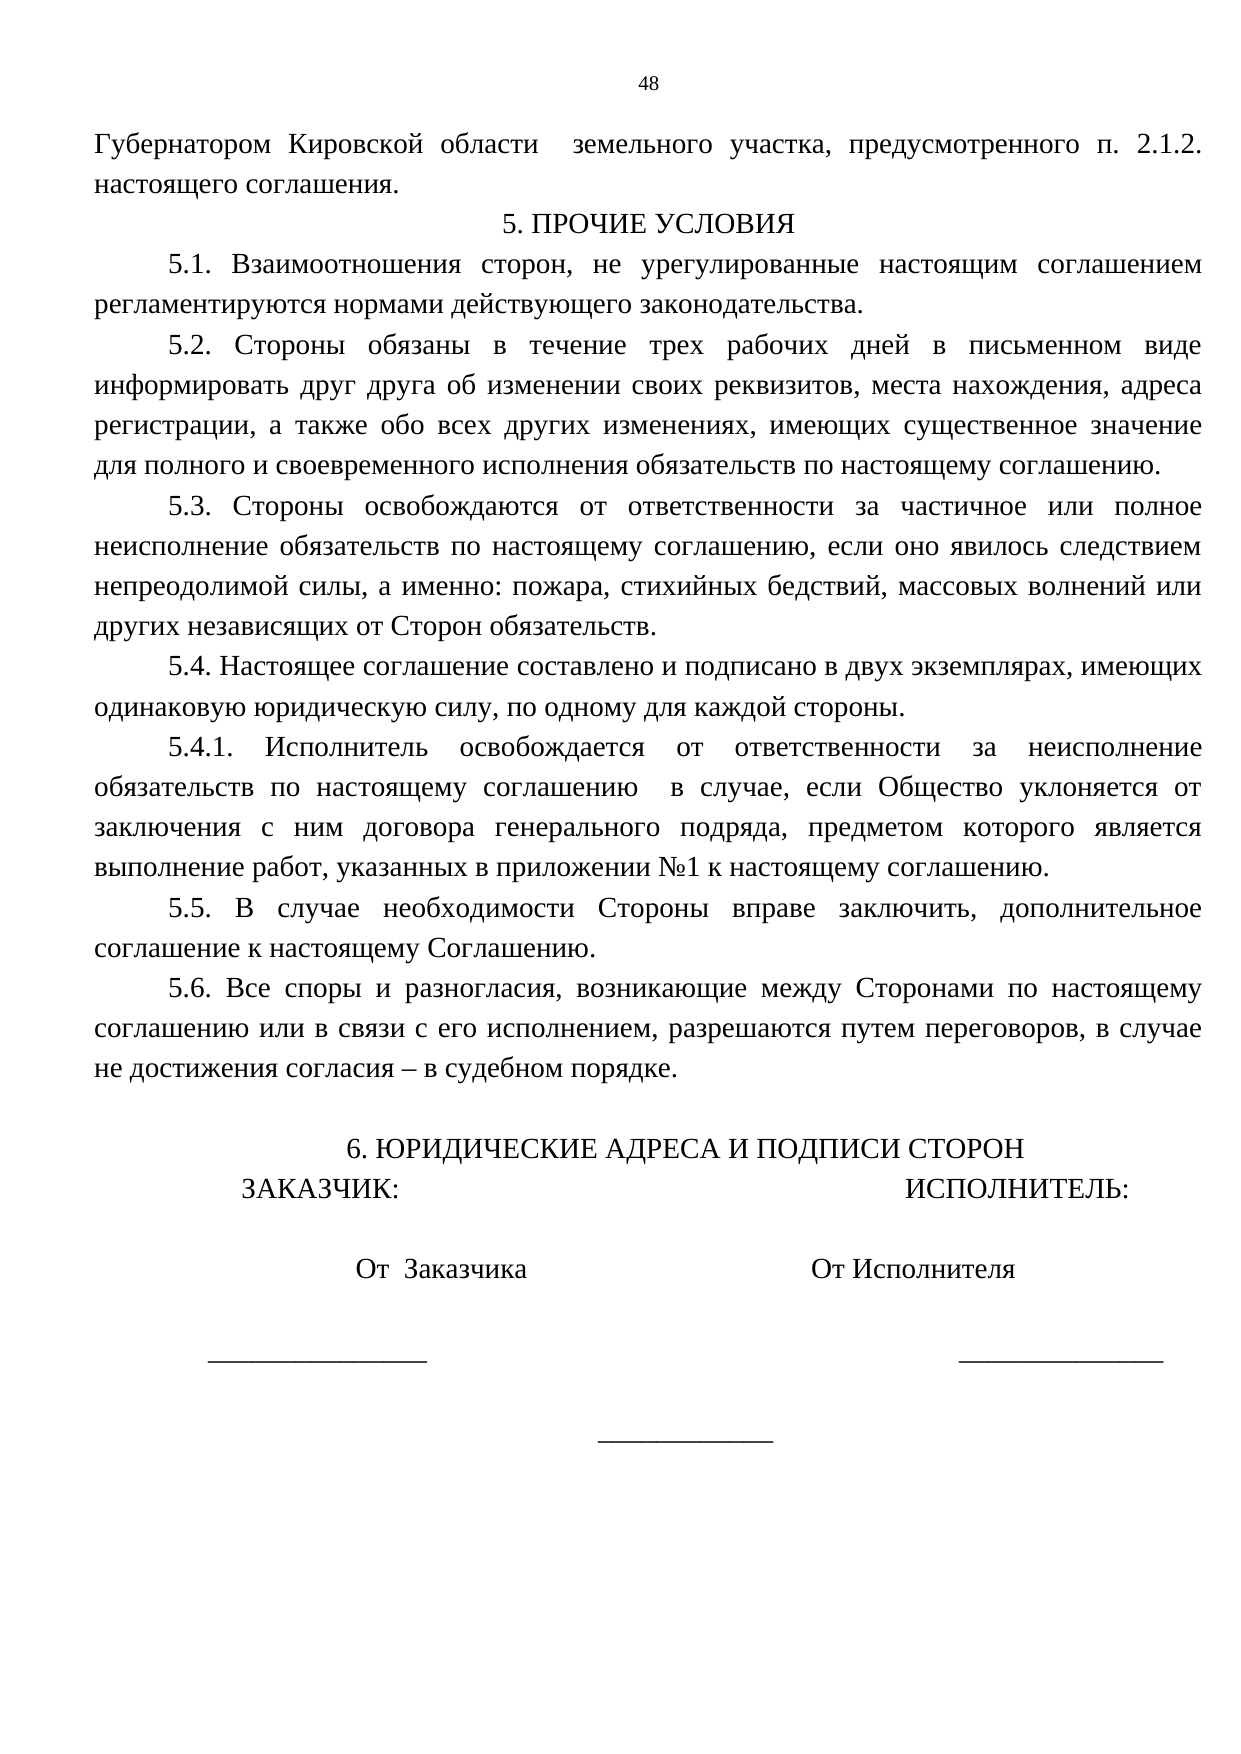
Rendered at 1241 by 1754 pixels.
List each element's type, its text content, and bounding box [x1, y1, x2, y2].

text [94, 119, 1203, 199]
text От Заказчика От Исполнителя [94, 1252, 1203, 1285]
text ЗАКАЗЧИК: ИСПОЛНИТЕЛЬ: [94, 1171, 1203, 1205]
text 5.4.1. Исполнитель освобождается от ответственности за неисполнение обязательств по настоящему соглашению в случае, если Общество уклоняется от заключения с ним договора генерального подряда, предметом которого является выполнение работ, указанных в приложении №1 к настоящему соглашению. [94, 729, 1203, 883]
text _______________ ______________ [94, 1332, 1203, 1366]
text 5.2. Стороны обязаны в течение трех рабочих дней в письменном виде информировать друг друга об изменении своих реквизитов, места нахождения, адреса регистрации, а также обо всех других изменениях, имеющих существенное значение для полного и своевременного исполнения обязательств по настоящему соглашению. [94, 327, 1203, 481]
text 5.4. Настоящее соглашение составлено и подписано в двух экземплярах, имеющих одинаковую юридическую силу, по одному для каждой стороны. [94, 648, 1203, 722]
text 5.6. Все споры и разногласия, возникающие между Сторонами по настоящему соглашению или в связи с его исполнением, разрешаются путем переговоров, в случае не достижения согласия – в судебном порядке. [94, 970, 1203, 1084]
text ____________ [94, 1412, 1203, 1446]
text 5.1. Взаимоотношения сторон, не урегулированные настоящим соглашением регламентируются нормами действующего законодательства. [94, 246, 1203, 320]
text 5.5. В случае необходимости Стороны вправе заключить, дополнительное соглашение к настоящему Соглашению. [94, 890, 1203, 963]
text 5.3. Стороны освобождаются от ответственности за частичное или полное неисполнение обязательств по настоящему соглашению, если оно явилось следствием непреодолимой силы, а именно: пожара, стихийных бедствий, массовых волнений или других независящих от Сторон обязательств. [94, 488, 1203, 642]
text 6. ЮРИДИЧЕСКИЕ АДРЕСА И ПОДПИСИ СТОРОН [94, 1131, 1203, 1164]
text 5. ПРОЧИЕ УСЛОВИЯ [94, 206, 1203, 240]
